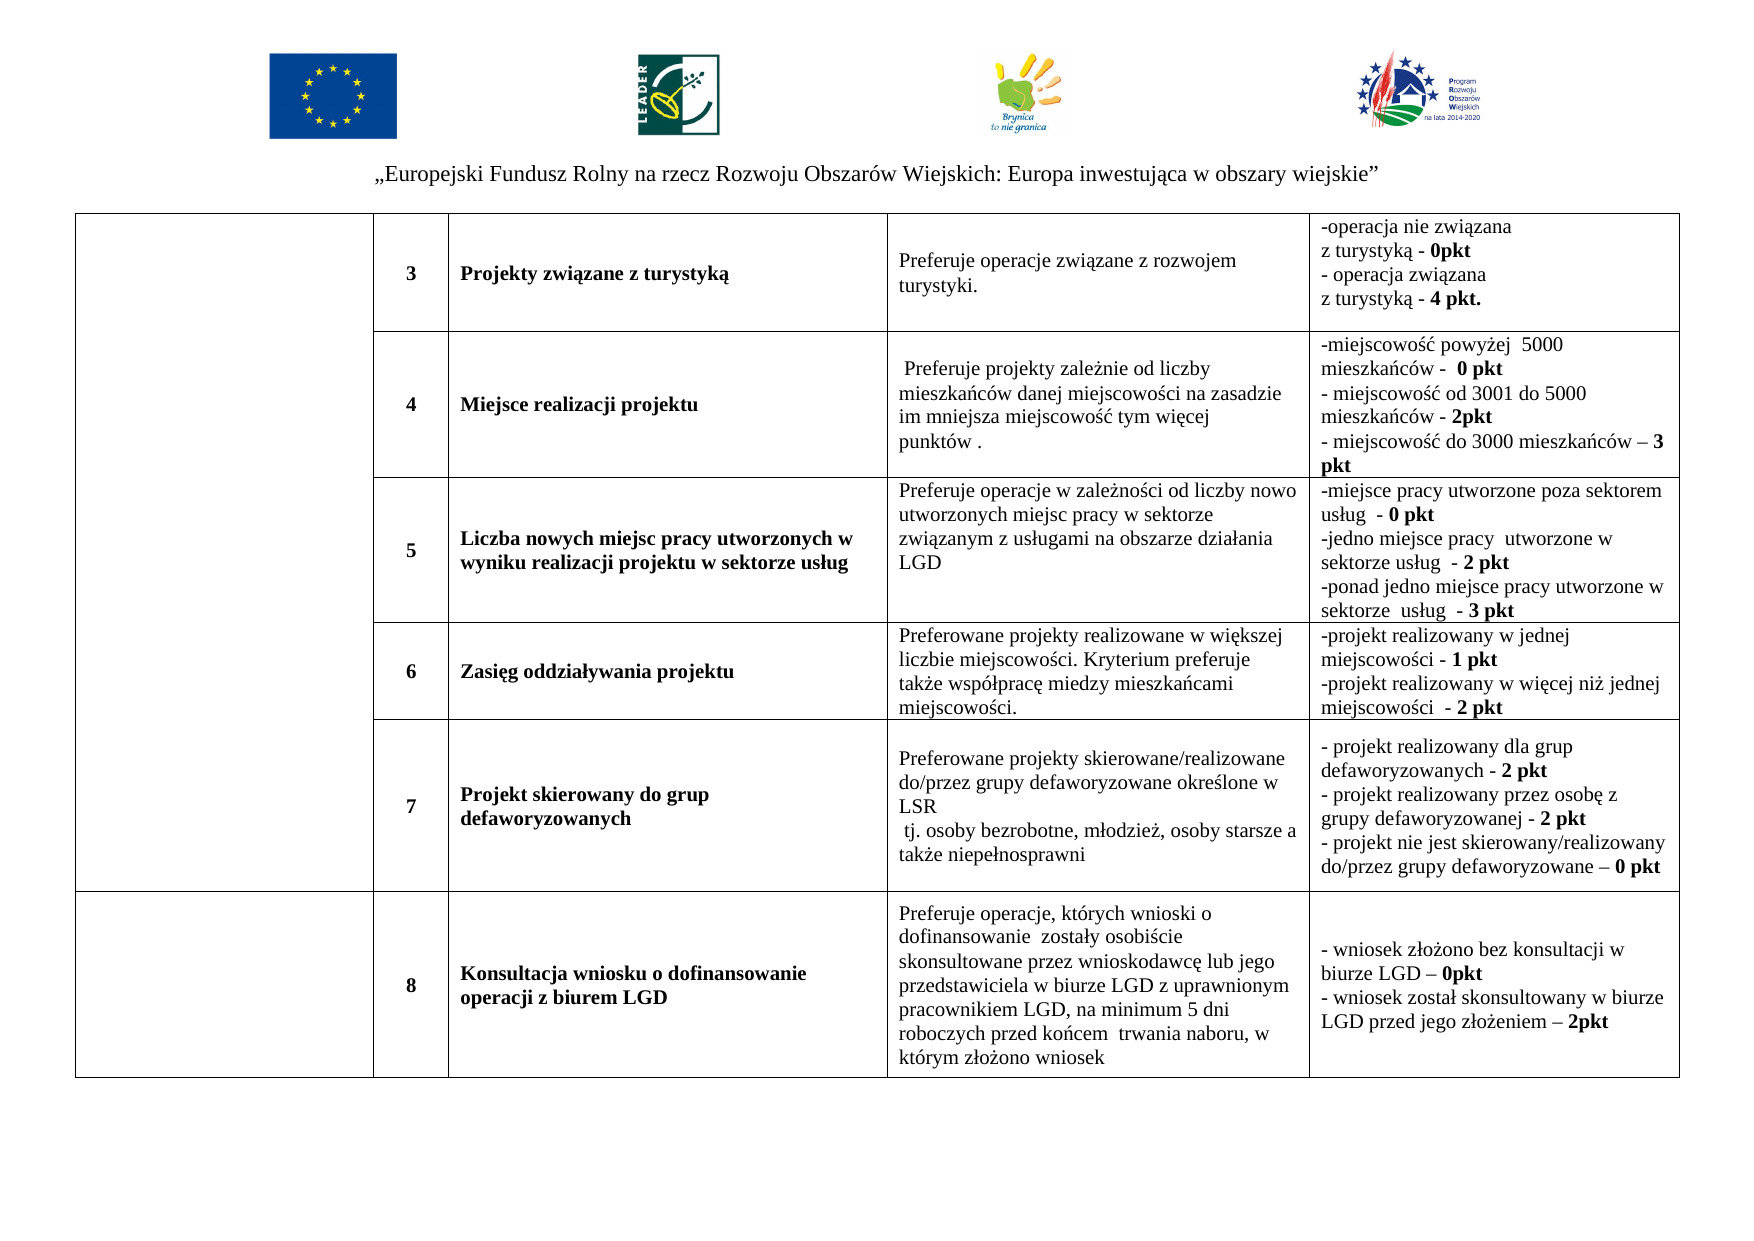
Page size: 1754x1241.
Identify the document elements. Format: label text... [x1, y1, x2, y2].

table_cell 3 [374, 214, 448, 331]
table_cell 4 [374, 332, 448, 477]
table_cell Liczba nowych miejsc pracy utworzonych w wyniku realizacji projektu w sektorze usług [449, 478, 887, 622]
table_cell Preferowane projekty realizowane w większej liczbie miejscowości. Kryterium preferuje także współpracę miedzy mieszkańcami miejscowości. [888, 623, 1309, 719]
table_cell -miejscowość powyżej 5000 mieszkańców - 0 pkt - miejscowość od 3001 do 5000 mieszkańców - 2pkt - miejscowość do 3000 mieszkańców – 3 pkt [1310, 332, 1679, 477]
table_cell [76, 892, 373, 1077]
table_cell Preferuje operacje w zależności od liczby nowo utworzonych miejsc pracy w sektorze związanym z usługami na obszarze działania LGD [888, 478, 1309, 622]
table_cell Preferuje operacje, których wnioski o dofinansowanie zostały osobiście skonsultowane przez wnioskodawcę lub jego przedstawiciela w biurze LGD z uprawnionym pracownikiem LGD, na minimum 5 dni roboczych przed końcem trwania naboru, w którym złożono wniosek [888, 892, 1309, 1077]
table_cell Projekt skierowany do grup defaworyzowanych [449, 720, 887, 891]
table_cell Zasięg oddziaływania projektu [449, 623, 887, 719]
picture [637, 54, 721, 136]
picture [982, 51, 1069, 136]
picture [267, 51, 399, 141]
table_cell -operacja nie związana z turystyką - 0pkt - operacja związana z turystyką - 4 pkt. [1310, 214, 1679, 331]
table_cell Preferowane projekty skierowane/realizowane do/przez grupy defaworyzowane określone w LSR tj. osoby bezrobotne, młodzież, osoby starsze a także niepełnosprawni [888, 720, 1309, 891]
table_cell 5 [374, 478, 448, 622]
table_cell Preferuje operacje związane z rozwojem turystyki. [888, 214, 1309, 331]
table_cell - wniosek złożono bez konsultacji w biurze LGD – 0pkt - wniosek został skonsultowany w biurze LGD przed jego złożeniem – 2pkt [1310, 892, 1679, 1077]
table_cell 7 [374, 720, 448, 891]
table_cell -projekt realizowany w jednej miejscowości - 1 pkt -projekt realizowany w więcej niż jednej miejscowości - 2 pkt [1310, 623, 1679, 719]
table_cell 8 [374, 892, 448, 1077]
table_cell Miejsce realizacji projektu [449, 332, 887, 477]
table_cell Preferuje projekty zależnie od liczby mieszkańców danej miejscowości na zasadzie im mniejsza miejscowość tym więcej punktów . [888, 332, 1309, 477]
picture [1351, 44, 1489, 135]
table_cell Projekty związane z turystyką [449, 214, 887, 331]
table_cell Konsultacja wniosku o dofinansowanie operacji z biurem LGD [449, 892, 887, 1077]
table_cell -miejsce pracy utworzone poza sektorem usług - 0 pkt -jedno miejsce pracy utworzone w sektorze usług - 2 pkt -ponad jedno miejsce pracy utworzone w sektorze usług - 3 pkt [1310, 478, 1679, 622]
table_cell 6 [374, 623, 448, 719]
table_cell - projekt realizowany dla grup defaworyzowanych - 2 pkt - projekt realizowany przez osobę z grupy defaworyzowanej - 2 pkt - projekt nie jest skierowany/realizowany do/przez grupy defaworyzowane – 0 pkt [1310, 720, 1679, 891]
